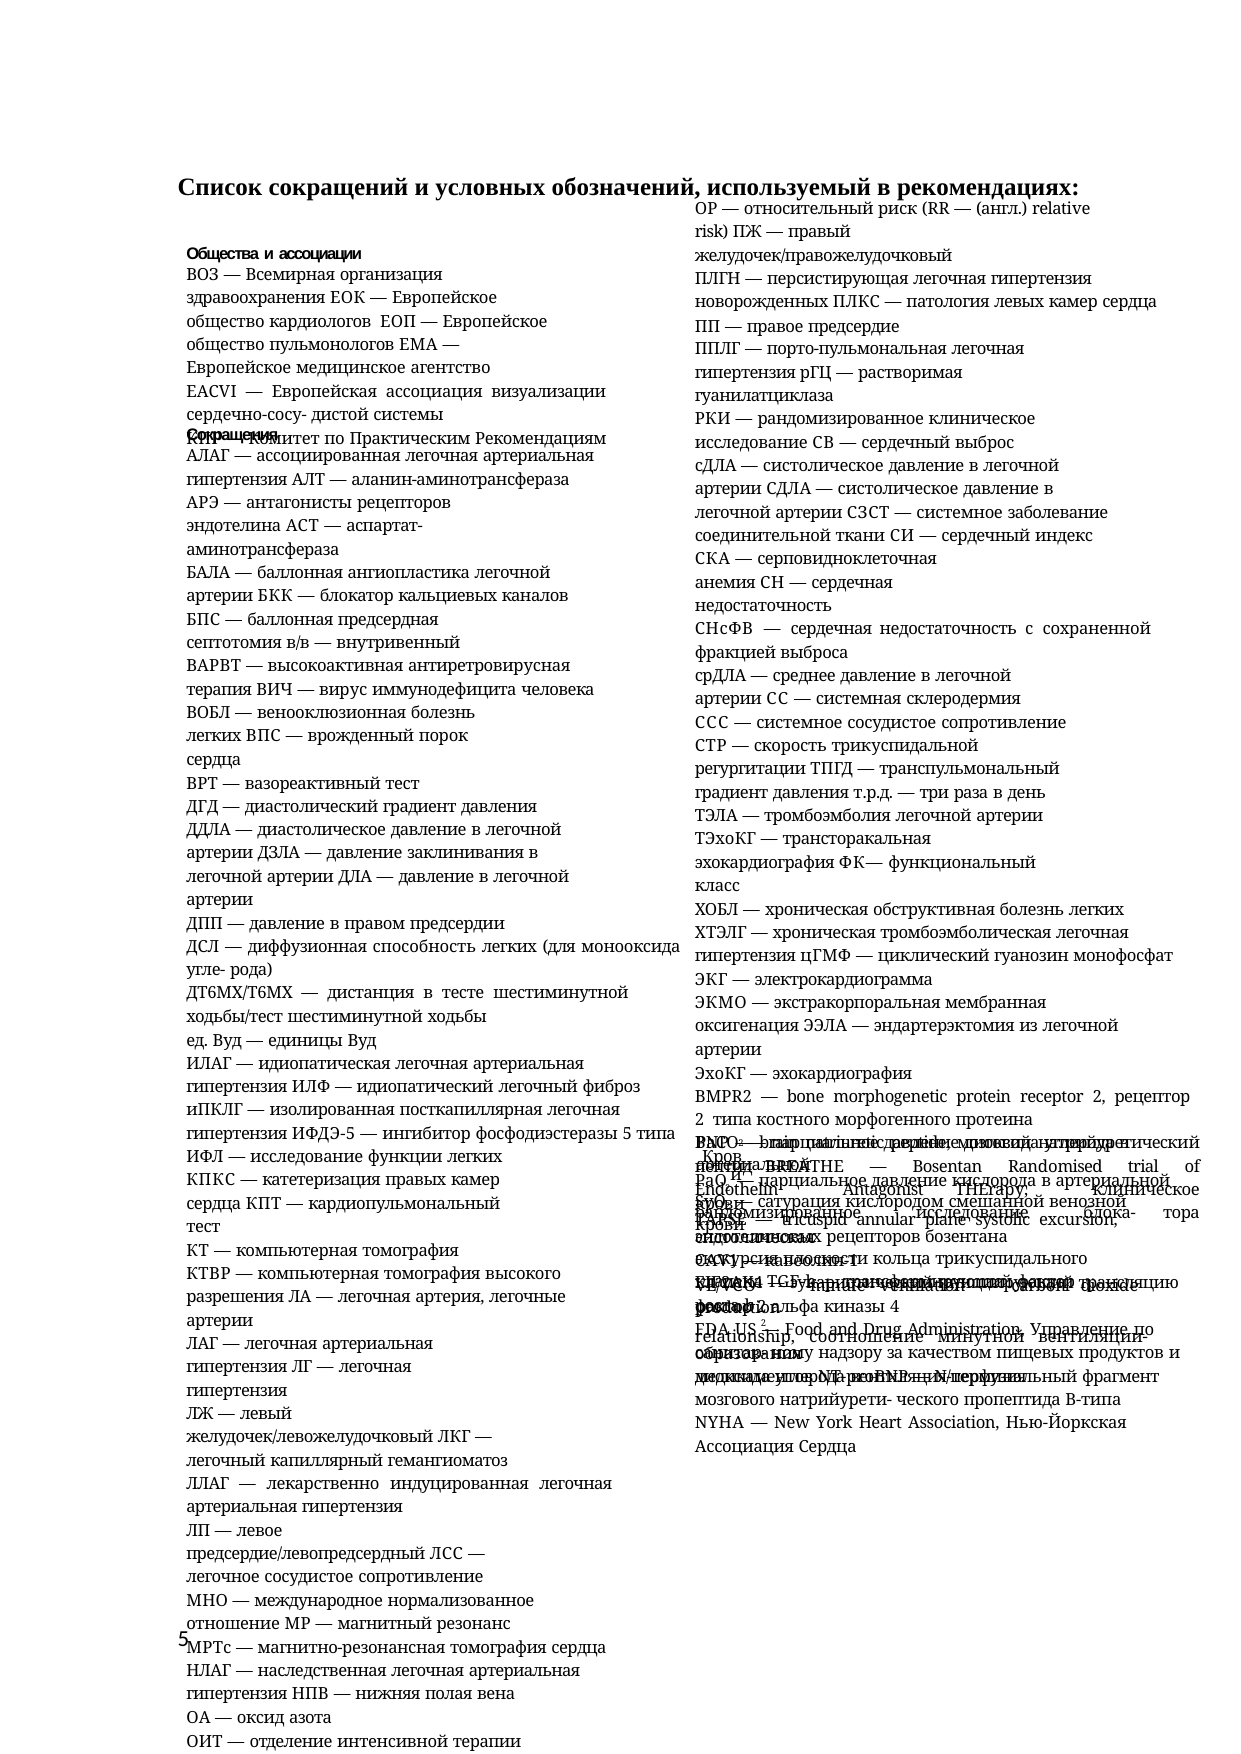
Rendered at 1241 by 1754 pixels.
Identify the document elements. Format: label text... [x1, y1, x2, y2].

text Список сокращений и условных обозначений, используемый в рекомендациях: [177, 172, 1152, 201]
